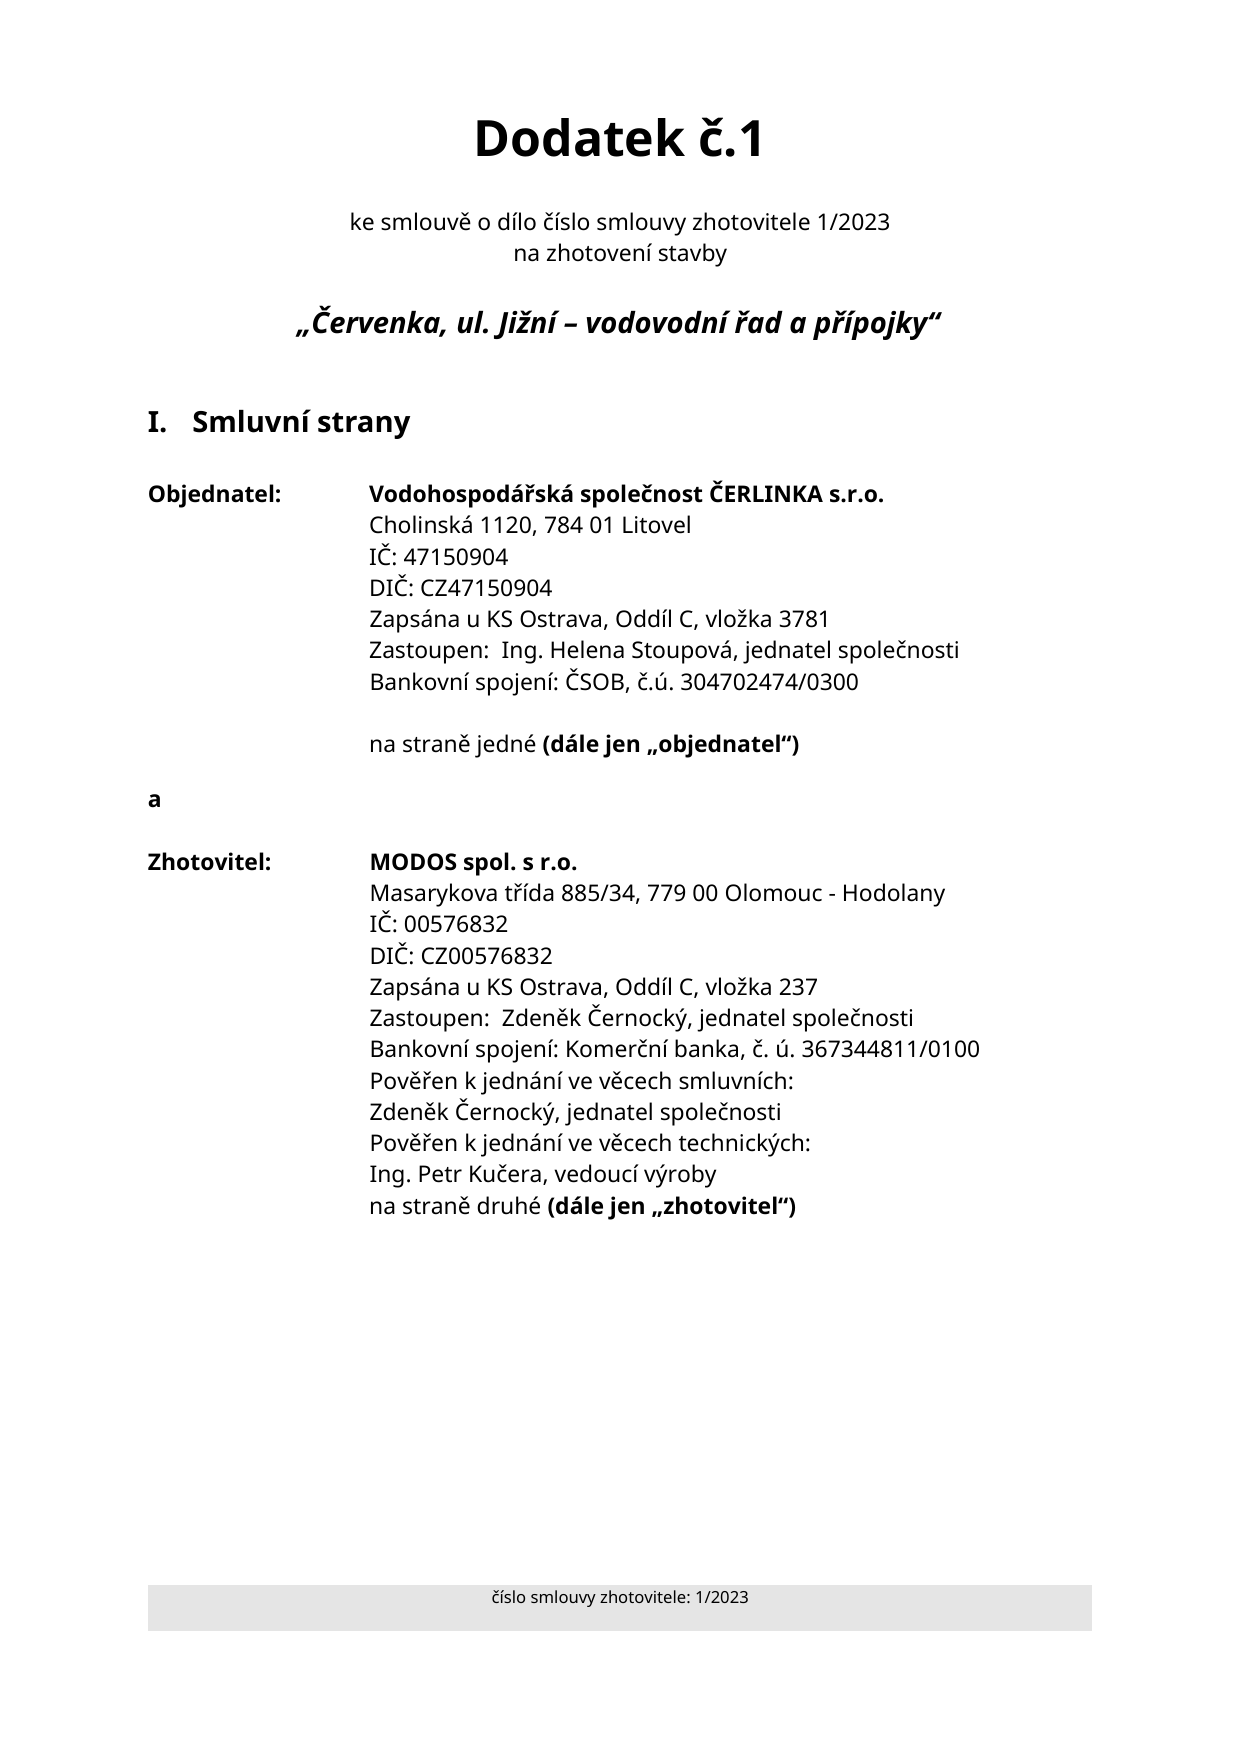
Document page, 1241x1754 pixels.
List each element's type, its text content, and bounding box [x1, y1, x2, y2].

text Dodatek č.1 [148, 103, 1092, 172]
text Bankovní spojení: ČSOB, č.ú. 304702474/0300 [148, 666, 1092, 697]
text Pověřen k jednání ve věcech smluvních: [148, 1065, 1092, 1096]
text Zastoupen: Ing. Helena Stoupová, jednatel společnosti [369, 634, 1092, 666]
text „Červenka, ul. Jižní – vodovodní řad a přípojky“ [148, 302, 1092, 342]
text Objednatel: Vodohospodářská společnost ČERLINKA s.r.o. [148, 478, 1092, 509]
text Zhotovitel: MODOS spol. s r.o. [148, 846, 1092, 877]
text Ing. Petr Kučera, vedoucí výroby [148, 1158, 1092, 1190]
text a [148, 783, 1092, 815]
text IČ: 47150904 [369, 541, 1092, 572]
text na zhotovení stavby [148, 237, 1092, 268]
text Masarykova třída 885/34, 779 00 Olomouc - Hodolany [148, 877, 1092, 908]
text na straně druhé (dále jen „zhotovitel“) [295, 1190, 1092, 1221]
text DIČ: CZ00576832 [148, 940, 1092, 971]
text na straně jedné (dále jen „objednatel“) [295, 728, 1092, 759]
subtitle Smluvní strany [148, 401, 1092, 441]
text Zastoupen: Zdeněk Černocký, jednatel společnosti [148, 1002, 1092, 1033]
text Zapsána u KS Ostrava, Oddíl C, vložka 237 [148, 971, 1092, 1002]
text IČ: 00576832 [148, 908, 1092, 940]
text ke smlouvě o dílo číslo smlouvy zhotovitele 1/2023 [148, 206, 1092, 237]
text Bankovní spojení: Komerční banka, č. ú. 367344811/0100 [148, 1033, 1092, 1065]
text Zapsána u KS Ostrava, Oddíl C, vložka 3781 [148, 603, 1092, 634]
text Cholinská 1120, 784 01 Litovel [369, 509, 1092, 541]
text Pověřen k jednání ve věcech technických: [148, 1127, 1092, 1158]
text Zdeněk Černocký, jednatel společnosti [148, 1096, 1092, 1127]
text DIČ: CZ47150904 [369, 572, 1092, 603]
